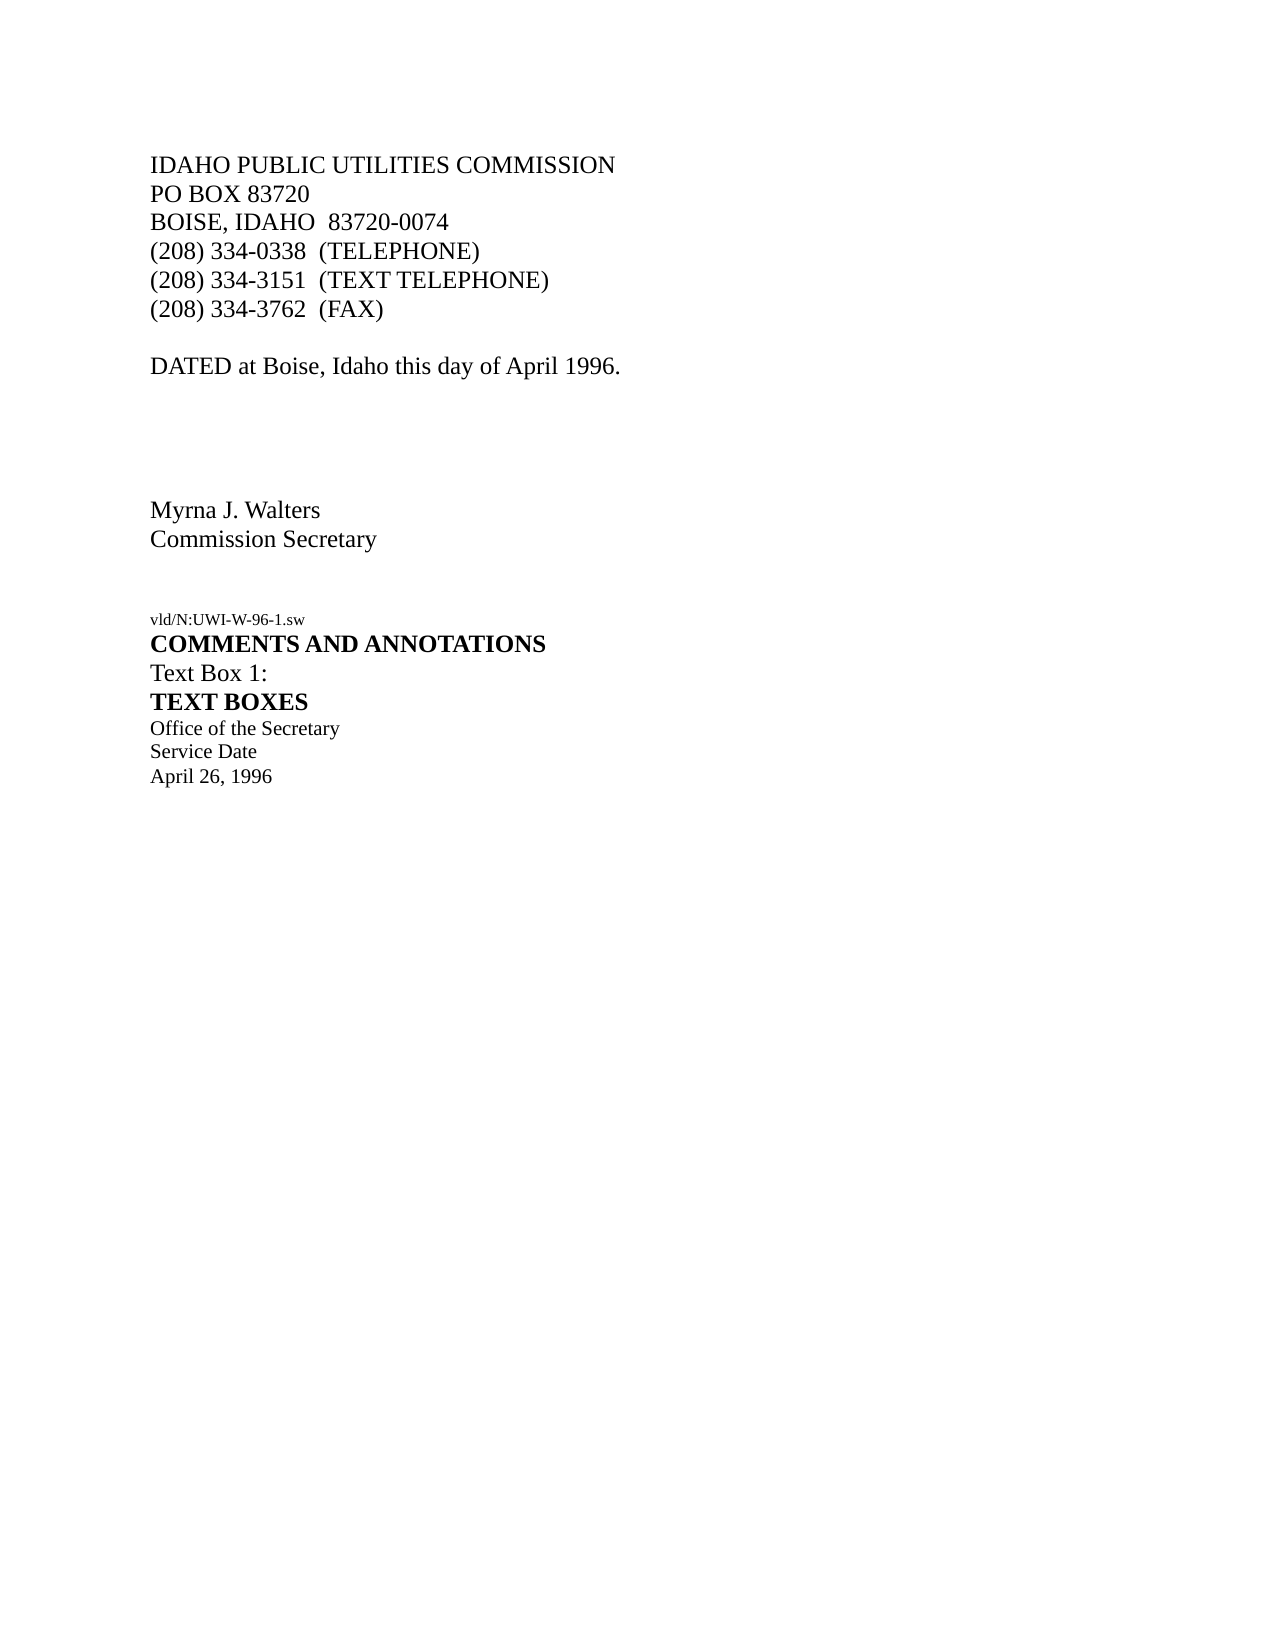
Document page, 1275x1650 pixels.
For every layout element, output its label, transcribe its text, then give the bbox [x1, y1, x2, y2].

text PO BOX 83720 [150, 179, 1125, 207]
text Myrna J. Walters [150, 495, 1125, 524]
text April 26, 1996 [150, 763, 1125, 788]
text TEXT BOXES [150, 687, 1125, 715]
text Service Date [150, 739, 1125, 763]
text (208) 334-3151 (TEXT TELEPHONE) [150, 265, 1125, 294]
text vld/N:UWI-W-96-1.sw [150, 610, 1125, 629]
text DATED at Boise, Idaho this day of April 1996. [150, 351, 1125, 380]
text BOISE, IDAHO 83720-0074 [150, 207, 1125, 236]
text (208) 334-0338 (TELEPHONE) [150, 236, 1125, 265]
text COMMENTS AND ANNOTATIONS [150, 629, 1125, 658]
text Text Box 1: [150, 658, 1125, 687]
text Commission Secretary [150, 524, 1125, 552]
text IDAHO PUBLIC UTILITIES COMMISSION [150, 150, 1125, 179]
text Office of the Secretary [150, 715, 1125, 739]
text (208) 334-3762 (FAX) [150, 294, 1125, 322]
